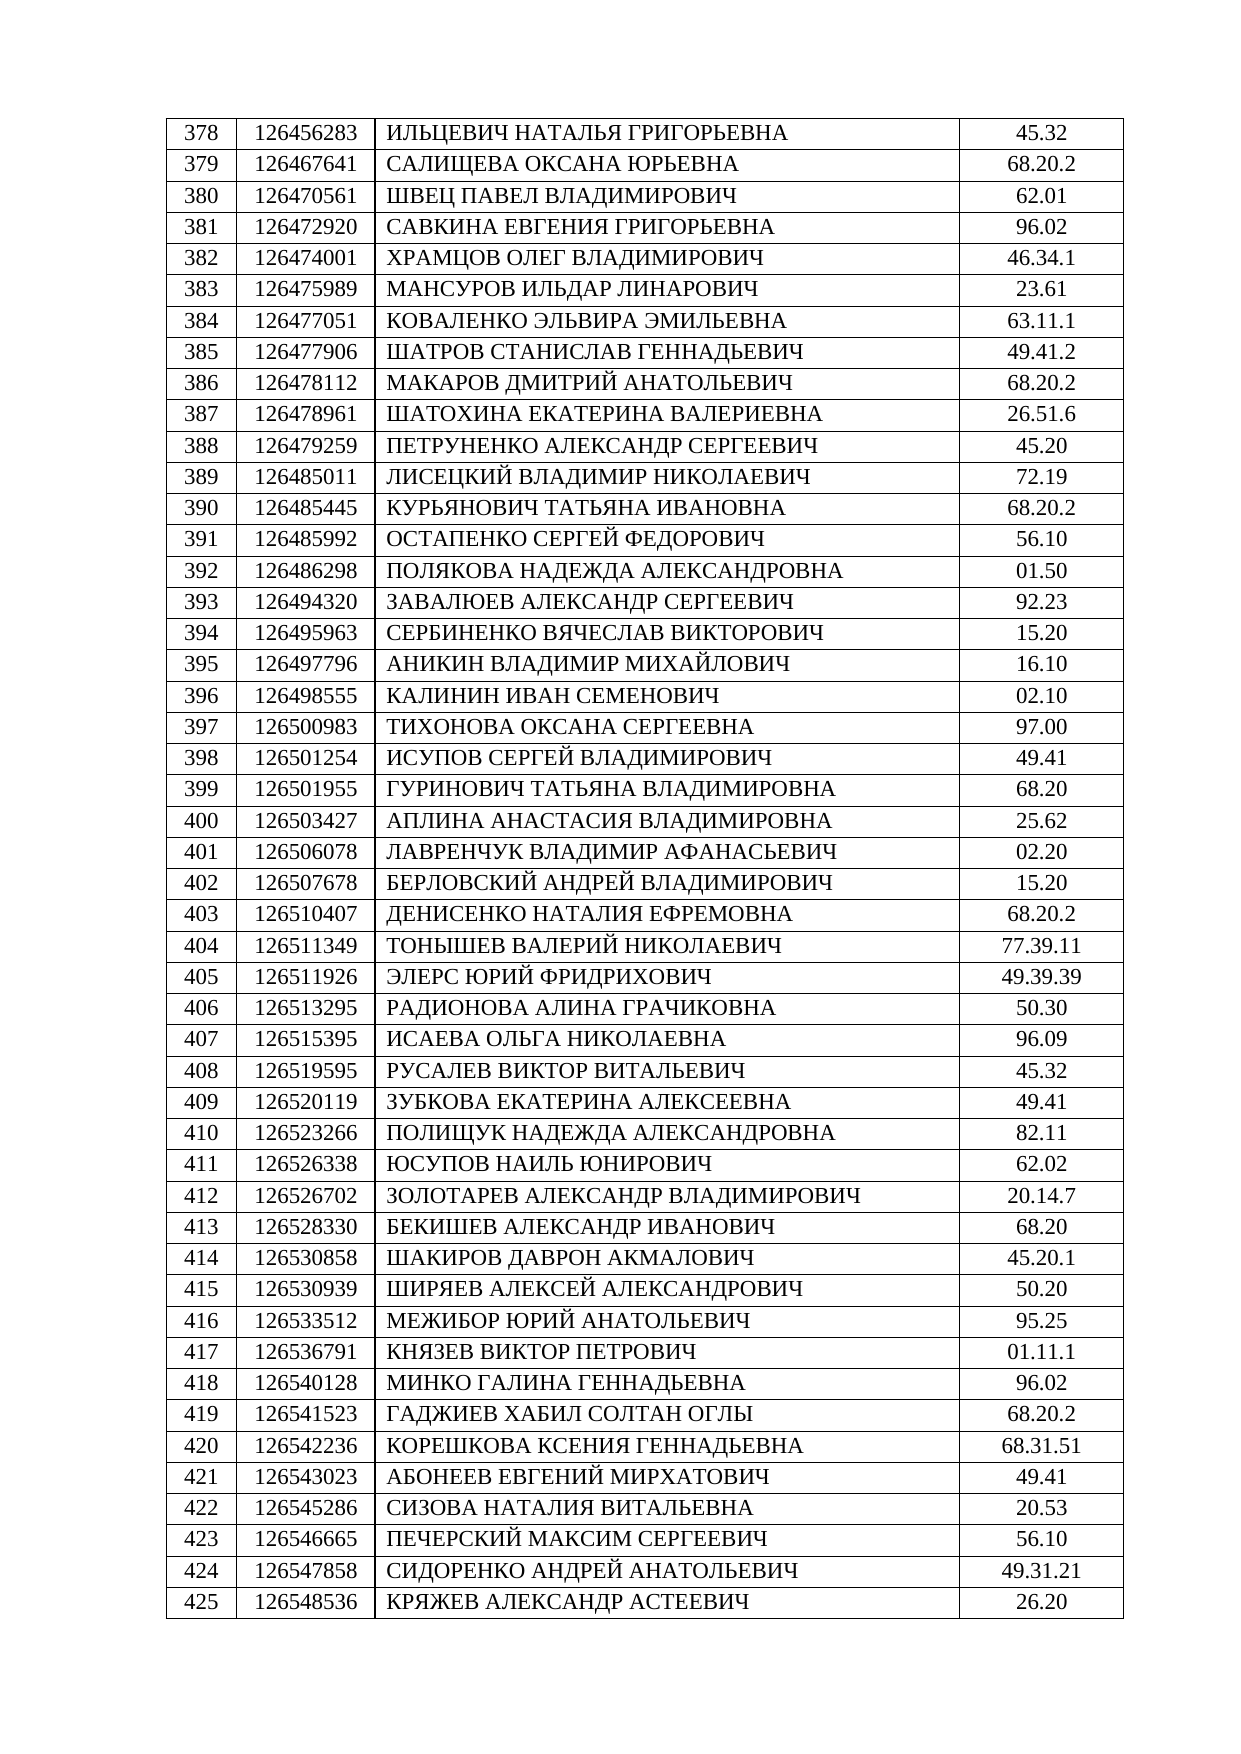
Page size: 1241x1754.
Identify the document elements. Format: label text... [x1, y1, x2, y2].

table_cell САЛИЩЕВА ОКСАНА ЮРЬЕВНА [376, 150, 959, 181]
table_cell 49.41 [960, 1088, 1123, 1118]
table_cell 62.02 [960, 1150, 1123, 1181]
table_cell БЕКИШЕВ АЛЕКСАНДР ИВАНОВИЧ [376, 1213, 959, 1243]
table_cell 126507678 [237, 869, 374, 899]
table_cell 72.19 [960, 463, 1123, 493]
table_cell 126506078 [237, 838, 374, 868]
table_cell 408 [167, 1057, 236, 1087]
table_cell 96.02 [960, 213, 1123, 243]
table_cell 419 [167, 1400, 236, 1431]
table_cell 388 [167, 432, 236, 462]
table_cell 389 [167, 463, 236, 493]
table_cell 394 [167, 619, 236, 649]
table_cell 409 [167, 1088, 236, 1118]
table_cell 126541523 [237, 1400, 374, 1431]
table_cell 126485011 [237, 463, 374, 493]
table_cell ПОЛИЩУК НАДЕЖДА АЛЕКСАНДРОВНА [376, 1119, 959, 1149]
table_cell 126526338 [237, 1150, 374, 1181]
table_cell 20.14.7 [960, 1182, 1123, 1212]
table_cell 387 [167, 400, 236, 431]
table_cell 26.20 [960, 1588, 1123, 1618]
table_cell 68.20.2 [960, 1400, 1123, 1431]
table_cell 49.41.2 [960, 338, 1123, 368]
table_cell ШАКИРОВ ДАВРОН АКМАЛОВИЧ [376, 1244, 959, 1274]
table_cell 411 [167, 1150, 236, 1181]
table_cell 422 [167, 1494, 236, 1524]
table_cell КОРЕШКОВА КСЕНИЯ ГЕННАДЬЕВНА [376, 1432, 959, 1462]
table_cell 63.11.1 [960, 307, 1123, 337]
table_cell ИСУПОВ СЕРГЕЙ ВЛАДИМИРОВИЧ [376, 744, 959, 774]
table_cell ЗУБКОВА ЕКАТЕРИНА АЛЕКСЕЕВНА [376, 1088, 959, 1118]
table_cell 68.20.2 [960, 494, 1123, 524]
table_cell 399 [167, 775, 236, 806]
table_cell 02.10 [960, 682, 1123, 712]
table_cell 126547858 [237, 1557, 374, 1587]
table_cell 414 [167, 1244, 236, 1274]
table_cell 401 [167, 838, 236, 868]
table_cell 126478112 [237, 369, 374, 399]
table_cell 379 [167, 150, 236, 181]
table_cell 68.31.51 [960, 1432, 1123, 1462]
table_cell 45.20.1 [960, 1244, 1123, 1274]
table_cell ЮСУПОВ НАИЛЬ ЮНИРОВИЧ [376, 1150, 959, 1181]
table_cell 126523266 [237, 1119, 374, 1149]
table_cell 423 [167, 1525, 236, 1556]
table_cell ШИРЯЕВ АЛЕКСЕЙ АЛЕКСАНДРОВИЧ [376, 1275, 959, 1306]
table_cell 392 [167, 557, 236, 587]
table_cell 49.39.39 [960, 963, 1123, 993]
table_cell 46.34.1 [960, 244, 1123, 274]
table_cell ШАТРОВ СТАНИСЛАВ ГЕННАДЬЕВИЧ [376, 338, 959, 368]
table_cell 126542236 [237, 1432, 374, 1462]
table_cell 126520119 [237, 1088, 374, 1118]
table_cell ЭЛЕРС ЮРИЙ ФРИДРИХОВИЧ [376, 963, 959, 993]
table_cell КРЯЖЕВ АЛЕКСАНДР АСТЕЕВИЧ [376, 1588, 959, 1618]
table_cell 49.31.21 [960, 1557, 1123, 1587]
table_cell ГУРИНОВИЧ ТАТЬЯНА ВЛАДИМИРОВНА [376, 775, 959, 806]
table_cell ГАДЖИЕВ ХАБИЛ СОЛТАН ОГЛЫ [376, 1400, 959, 1431]
table_cell 413 [167, 1213, 236, 1243]
table_cell 126548536 [237, 1588, 374, 1618]
table_cell 126474001 [237, 244, 374, 274]
table_cell ШВЕЦ ПАВЕЛ ВЛАДИМИРОВИЧ [376, 182, 959, 212]
table_cell 126477906 [237, 338, 374, 368]
table_cell 386 [167, 369, 236, 399]
table_cell 126478961 [237, 400, 374, 431]
table_cell МЕЖИБОР ЮРИЙ АНАТОЛЬЕВИЧ [376, 1307, 959, 1337]
table_cell РУСАЛЕВ ВИКТОР ВИТАЛЬЕВИЧ [376, 1057, 959, 1087]
table_cell 126503427 [237, 807, 374, 837]
table_cell 126501254 [237, 744, 374, 774]
table_cell 126530939 [237, 1275, 374, 1306]
table_cell 96.02 [960, 1369, 1123, 1399]
table_cell 56.10 [960, 525, 1123, 556]
table_cell 49.41 [960, 1463, 1123, 1493]
table_cell КОВАЛЕНКО ЭЛЬВИРА ЭМИЛЬЕВНА [376, 307, 959, 337]
table_cell 381 [167, 213, 236, 243]
table_cell 397 [167, 713, 236, 743]
table_cell 126526702 [237, 1182, 374, 1212]
table_cell 404 [167, 932, 236, 962]
table_cell 391 [167, 525, 236, 556]
table_cell 77.39.11 [960, 932, 1123, 962]
table_cell 62.01 [960, 182, 1123, 212]
table_cell 126456283 [237, 119, 374, 149]
table_cell ТИХОНОВА ОКСАНА СЕРГЕЕВНА [376, 713, 959, 743]
table_cell 126545286 [237, 1494, 374, 1524]
table_cell 425 [167, 1588, 236, 1618]
table_cell 97.00 [960, 713, 1123, 743]
table_cell 126477051 [237, 307, 374, 337]
table_cell 402 [167, 869, 236, 899]
table_cell САВКИНА ЕВГЕНИЯ ГРИГОРЬЕВНА [376, 213, 959, 243]
table_cell АБОНЕЕВ ЕВГЕНИЙ МИРХАТОВИЧ [376, 1463, 959, 1493]
table_cell 49.41 [960, 744, 1123, 774]
table_cell ИЛЬЦЕВИЧ НАТАЛЬЯ ГРИГОРЬЕВНА [376, 119, 959, 149]
table_cell 68.20 [960, 1213, 1123, 1243]
table_cell 393 [167, 588, 236, 618]
table_cell 415 [167, 1275, 236, 1306]
table_cell ОСТАПЕНКО СЕРГЕЙ ФЕДОРОВИЧ [376, 525, 959, 556]
table_cell 126536791 [237, 1338, 374, 1368]
table_cell 15.20 [960, 619, 1123, 649]
table_cell 126543023 [237, 1463, 374, 1493]
table_cell 45.32 [960, 1057, 1123, 1087]
table_cell 126500983 [237, 713, 374, 743]
table_cell 126467641 [237, 150, 374, 181]
table_cell ХРАМЦОВ ОЛЕГ ВЛАДИМИРОВИЧ [376, 244, 959, 274]
table_cell 412 [167, 1182, 236, 1212]
table_cell МАНСУРОВ ИЛЬДАР ЛИНАРОВИЧ [376, 275, 959, 306]
table_cell МАКАРОВ ДМИТРИЙ АНАТОЛЬЕВИЧ [376, 369, 959, 399]
table_cell СИЗОВА НАТАЛИЯ ВИТАЛЬЕВНА [376, 1494, 959, 1524]
table_cell 407 [167, 1025, 236, 1056]
table_cell 68.20.2 [960, 150, 1123, 181]
table_cell МИНКО ГАЛИНА ГЕННАДЬЕВНА [376, 1369, 959, 1399]
table_cell КУРЬЯНОВИЧ ТАТЬЯНА ИВАНОВНА [376, 494, 959, 524]
table_cell 16.10 [960, 650, 1123, 681]
table_cell 382 [167, 244, 236, 274]
table_cell 01.50 [960, 557, 1123, 587]
table_cell 126470561 [237, 182, 374, 212]
table_cell ШАТОХИНА ЕКАТЕРИНА ВАЛЕРИЕВНА [376, 400, 959, 431]
table_cell 25.62 [960, 807, 1123, 837]
table_cell 68.20.2 [960, 369, 1123, 399]
table_cell ЗОЛОТАРЕВ АЛЕКСАНДР ВЛАДИМИРОВИЧ [376, 1182, 959, 1212]
table_cell 395 [167, 650, 236, 681]
table_cell 383 [167, 275, 236, 306]
table_cell ЛАВРЕНЧУК ВЛАДИМИР АФАНАСЬЕВИЧ [376, 838, 959, 868]
table_cell 126485445 [237, 494, 374, 524]
table_cell 384 [167, 307, 236, 337]
table_cell 390 [167, 494, 236, 524]
table_cell 126513295 [237, 994, 374, 1024]
table_cell 126515395 [237, 1025, 374, 1056]
table_cell СЕРБИНЕНКО ВЯЧЕСЛАВ ВИКТОРОВИЧ [376, 619, 959, 649]
table_cell 126472920 [237, 213, 374, 243]
table_cell 420 [167, 1432, 236, 1462]
table_cell 126530858 [237, 1244, 374, 1274]
table_cell КАЛИНИН ИВАН СЕМЕНОВИЧ [376, 682, 959, 712]
table_cell 417 [167, 1338, 236, 1368]
table_cell КНЯЗЕВ ВИКТОР ПЕТРОВИЧ [376, 1338, 959, 1368]
table_cell 50.30 [960, 994, 1123, 1024]
table_cell 378 [167, 119, 236, 149]
table_cell 68.20.2 [960, 900, 1123, 931]
table_cell 126540128 [237, 1369, 374, 1399]
table_cell 92.23 [960, 588, 1123, 618]
table_cell 126497796 [237, 650, 374, 681]
table_cell 45.20 [960, 432, 1123, 462]
table_cell ПЕЧЕРСКИЙ МАКСИМ СЕРГЕЕВИЧ [376, 1525, 959, 1556]
table_cell 406 [167, 994, 236, 1024]
table_cell 126528330 [237, 1213, 374, 1243]
table_cell 45.32 [960, 119, 1123, 149]
table_cell АНИКИН ВЛАДИМИР МИХАЙЛОВИЧ [376, 650, 959, 681]
table_cell АПЛИНА АНАСТАСИЯ ВЛАДИМИРОВНА [376, 807, 959, 837]
table_cell 126479259 [237, 432, 374, 462]
table_cell 126510407 [237, 900, 374, 931]
table_cell ТОНЫШЕВ ВАЛЕРИЙ НИКОЛАЕВИЧ [376, 932, 959, 962]
table_cell 126519595 [237, 1057, 374, 1087]
table_cell 421 [167, 1463, 236, 1493]
table_cell ЗАВАЛЮЕВ АЛЕКСАНДР СЕРГЕЕВИЧ [376, 588, 959, 618]
table_cell ПОЛЯКОВА НАДЕЖДА АЛЕКСАНДРОВНА [376, 557, 959, 587]
table_cell 96.09 [960, 1025, 1123, 1056]
table_cell 400 [167, 807, 236, 837]
table_cell 126475989 [237, 275, 374, 306]
table_cell 23.61 [960, 275, 1123, 306]
table_cell БЕРЛОВСКИЙ АНДРЕЙ ВЛАДИМИРОВИЧ [376, 869, 959, 899]
table_cell 416 [167, 1307, 236, 1337]
table_cell 126546665 [237, 1525, 374, 1556]
table_cell 126494320 [237, 588, 374, 618]
table_cell ИСАЕВА ОЛЬГА НИКОЛАЕВНА [376, 1025, 959, 1056]
table_cell 410 [167, 1119, 236, 1149]
table_cell 380 [167, 182, 236, 212]
table_cell 02.20 [960, 838, 1123, 868]
table_cell 15.20 [960, 869, 1123, 899]
table_cell 403 [167, 900, 236, 931]
table_cell 424 [167, 1557, 236, 1587]
table_cell 126486298 [237, 557, 374, 587]
table_cell 385 [167, 338, 236, 368]
table_cell 56.10 [960, 1525, 1123, 1556]
table_cell 396 [167, 682, 236, 712]
table_cell 405 [167, 963, 236, 993]
table_cell 20.53 [960, 1494, 1123, 1524]
table_cell ПЕТРУНЕНКО АЛЕКСАНДР СЕРГЕЕВИЧ [376, 432, 959, 462]
table_cell 82.11 [960, 1119, 1123, 1149]
table_cell 126498555 [237, 682, 374, 712]
table_cell 398 [167, 744, 236, 774]
table_cell 26.51.6 [960, 400, 1123, 431]
table_cell 126533512 [237, 1307, 374, 1337]
table_cell ДЕНИСЕНКО НАТАЛИЯ ЕФРЕМОВНА [376, 900, 959, 931]
table_cell 126511926 [237, 963, 374, 993]
table_cell РАДИОНОВА АЛИНА ГРАЧИКОВНА [376, 994, 959, 1024]
table_cell 95.25 [960, 1307, 1123, 1337]
table_cell 68.20 [960, 775, 1123, 806]
table_cell 01.11.1 [960, 1338, 1123, 1368]
table_cell СИДОРЕНКО АНДРЕЙ АНАТОЛЬЕВИЧ [376, 1557, 959, 1587]
table_cell ЛИСЕЦКИЙ ВЛАДИМИР НИКОЛАЕВИЧ [376, 463, 959, 493]
table_cell 126495963 [237, 619, 374, 649]
table_cell 126501955 [237, 775, 374, 806]
table_cell 418 [167, 1369, 236, 1399]
table_cell 50.20 [960, 1275, 1123, 1306]
table_cell 126485992 [237, 525, 374, 556]
table_cell 126511349 [237, 932, 374, 962]
